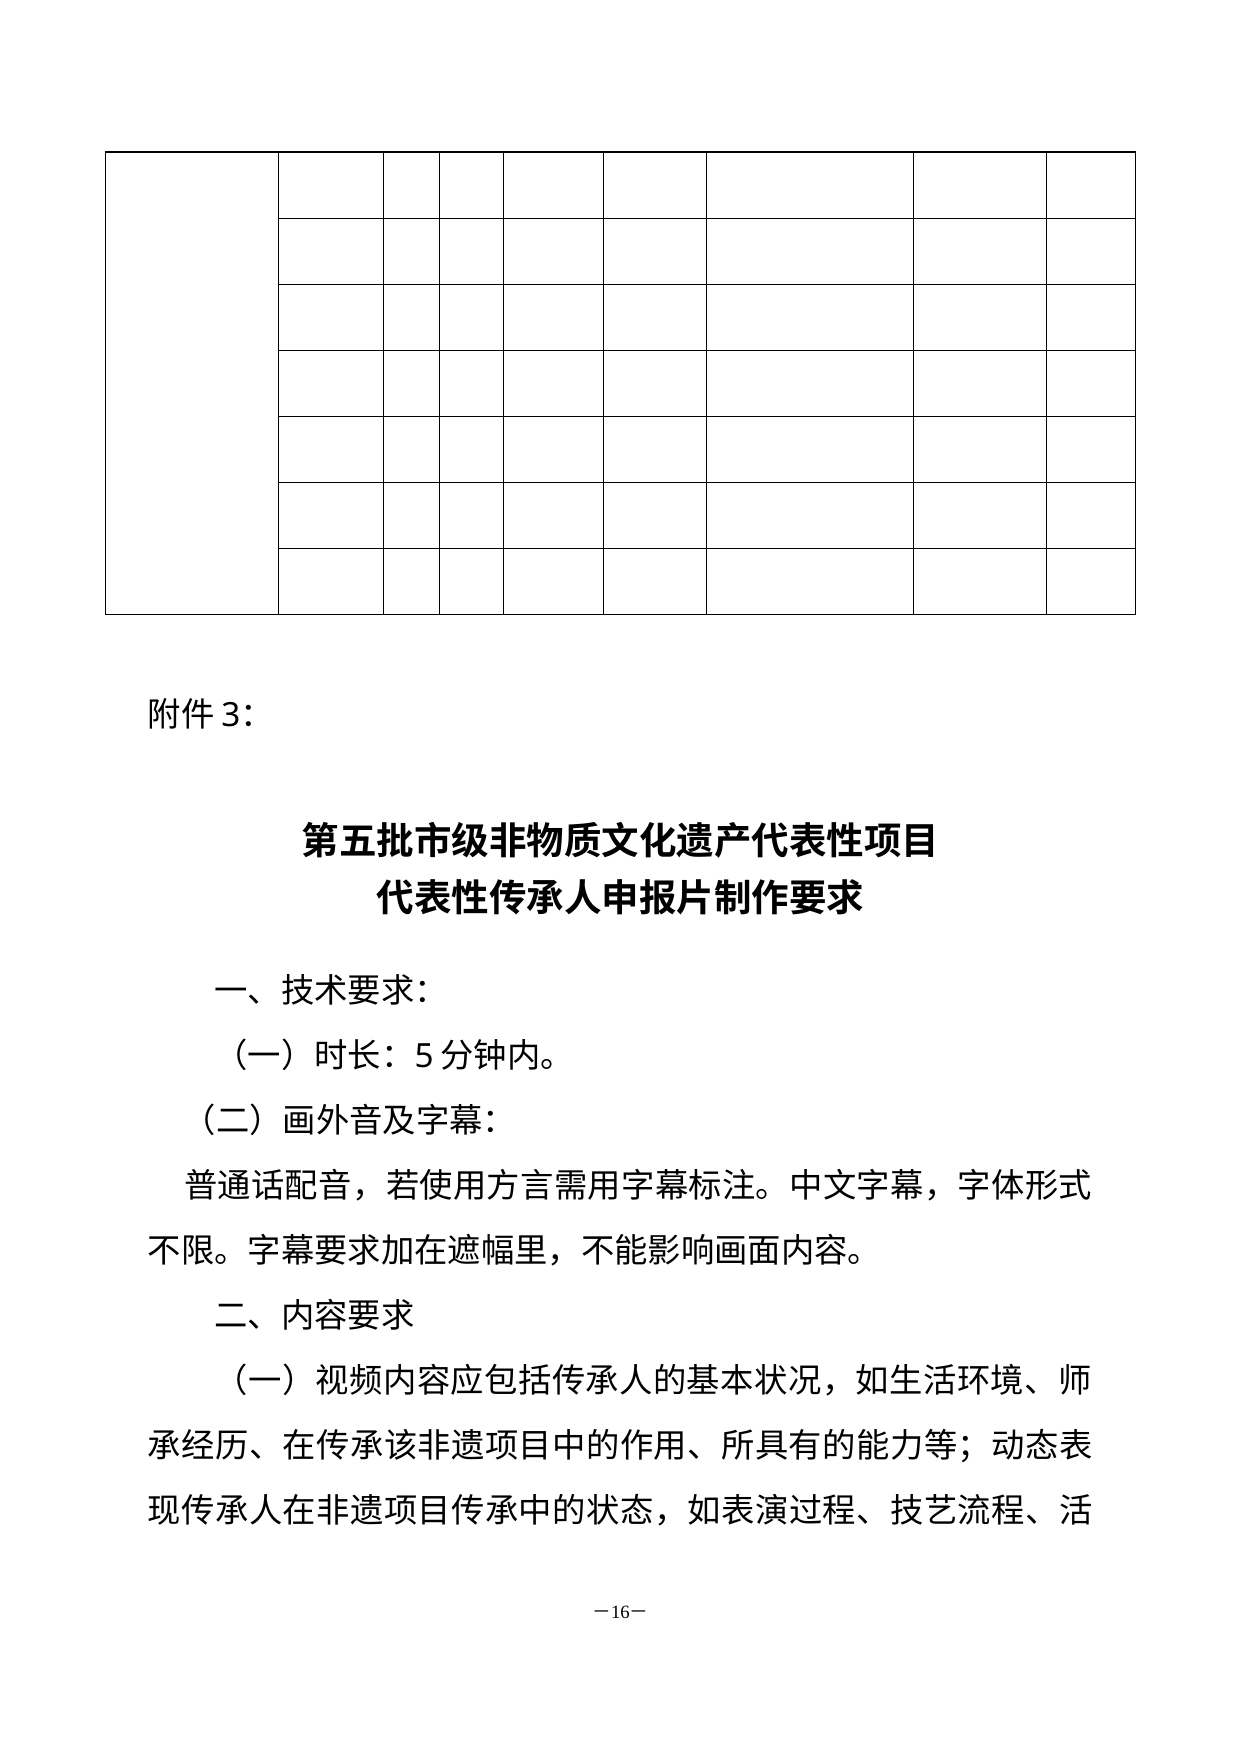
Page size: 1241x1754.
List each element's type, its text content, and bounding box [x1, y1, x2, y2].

table_cell [604, 153, 706, 217]
table_cell [1047, 483, 1135, 548]
table_cell [440, 219, 503, 283]
table_cell [914, 285, 1046, 349]
table_cell [279, 219, 383, 283]
table_cell [384, 549, 439, 614]
table_cell [604, 285, 706, 349]
table_cell [440, 549, 503, 614]
table_cell [279, 417, 383, 482]
table_cell [279, 285, 383, 349]
table_cell [504, 153, 603, 217]
table_cell [914, 219, 1046, 283]
table_cell [604, 417, 706, 482]
table_cell [384, 285, 439, 349]
table_cell [440, 153, 503, 217]
table_cell [384, 153, 439, 217]
table_cell [914, 417, 1046, 482]
table_cell [914, 351, 1046, 416]
table_cell [440, 483, 503, 548]
table_cell [914, 153, 1046, 217]
text 普通话配音，若使用方言需用字幕标注。中文字幕，字体形式不限。字幕要求加在遮幅里，不能影响画面内容。 [148, 1151, 1092, 1281]
table_cell [279, 153, 383, 217]
table_cell [279, 549, 383, 614]
table_cell [279, 483, 383, 548]
text （一）时长：5分钟内。 [148, 1021, 1092, 1086]
table_cell [1047, 285, 1135, 349]
table_cell [1047, 351, 1135, 416]
table_cell [914, 483, 1046, 548]
table_cell [504, 285, 603, 349]
table_cell [604, 549, 706, 614]
table_cell [604, 219, 706, 283]
table_cell [1047, 219, 1135, 283]
table_cell [707, 153, 913, 217]
table_cell [504, 417, 603, 482]
table_cell [440, 417, 503, 482]
table_cell [1047, 549, 1135, 614]
table_cell [707, 549, 913, 614]
table_cell [440, 285, 503, 349]
table_cell [384, 483, 439, 548]
table_cell [440, 351, 503, 416]
table_cell [707, 351, 913, 416]
text （二）画外音及字幕： [148, 1086, 1092, 1151]
text 代表性传承人申报片制作要求 [148, 866, 1092, 922]
table_cell [504, 219, 603, 283]
table_cell [384, 417, 439, 482]
table_cell [1047, 417, 1135, 482]
table_cell [707, 483, 913, 548]
table_cell [384, 351, 439, 416]
table_cell [707, 417, 913, 482]
table_cell [604, 483, 706, 548]
table_cell [1047, 153, 1135, 217]
table_cell [707, 285, 913, 349]
text 一、技术要求： [148, 956, 1092, 1021]
table_cell [707, 219, 913, 283]
text 第五批市级非物质文化遗产代表性项目 [148, 810, 1092, 866]
text 附件3： [148, 680, 1092, 745]
table_cell [504, 351, 603, 416]
table_cell [504, 483, 603, 548]
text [148, 1346, 1092, 1541]
table_cell [914, 549, 1046, 614]
table_cell [279, 351, 383, 416]
table_cell [384, 219, 439, 283]
table_cell [504, 549, 603, 614]
text 二、内容要求 [148, 1281, 1092, 1346]
table_cell [604, 351, 706, 416]
